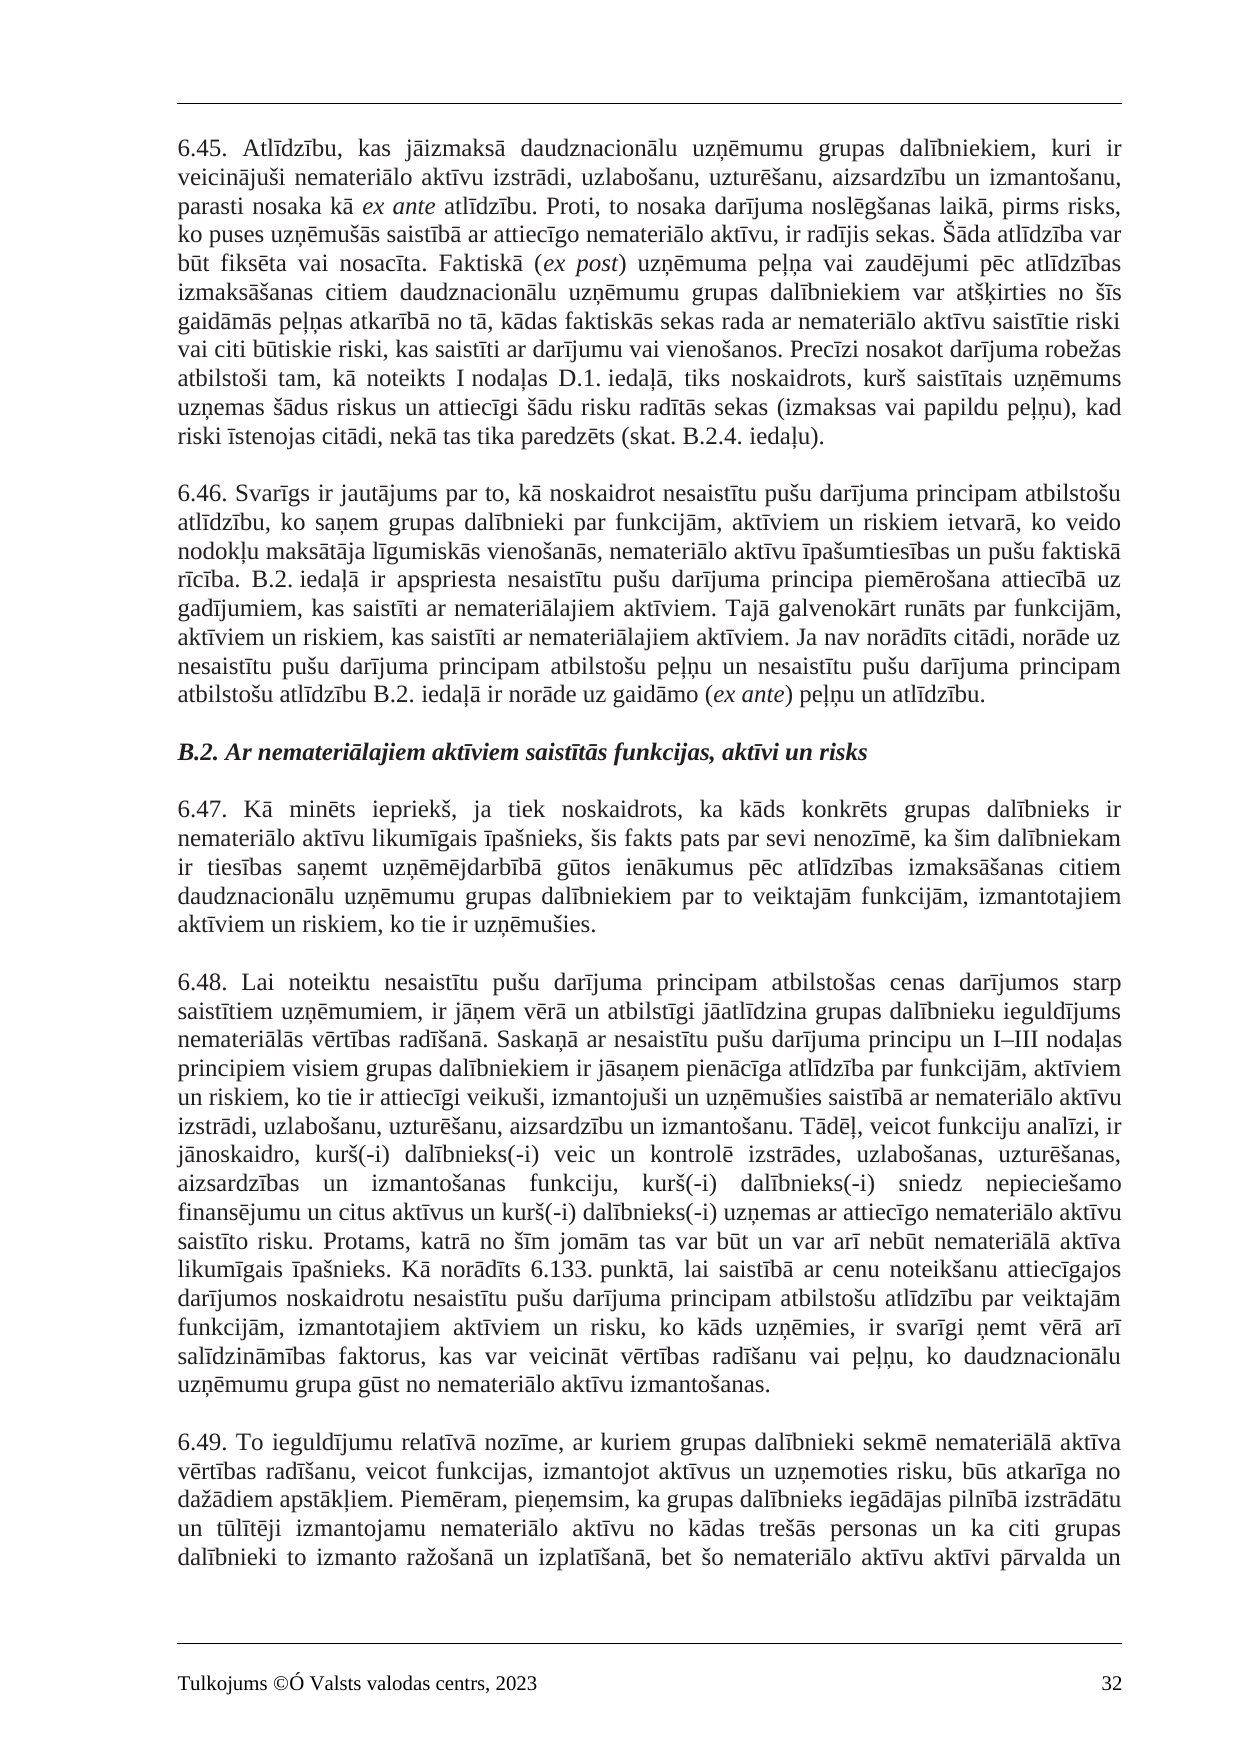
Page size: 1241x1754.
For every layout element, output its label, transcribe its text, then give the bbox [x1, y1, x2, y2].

list 6.46. Svarīgs ir jautājums par to, kā noskaidrot nesaistītu pušu darījuma principam atbilstošu atlīdzību, ko saņem grupas dalībnieki par funkcijām, aktīviem un riskiem ietvarā, ko veido nodokļu maksātāja līgumiskās vienošanās, nemateriālo aktīvu īpašumtiesības un pušu faktiskā rīcība. B.2. iedaļā ir apspriesta nesaistītu pušu darījuma principa piemērošana attiecībā uz gadījumiem, kas saistīti ar nemateriālajiem aktīviem. Tajā galvenokārt runāts par funkcijām, aktīviem un riskiem, kas saistīti ar nemateriālajiem aktīviem. Ja nav norādīts citādi, norāde uz nesaistītu pušu darījuma principam atbilstošu peļņu un nesaistītu pušu darījuma principam atbilstošu atlīdzību B.2. iedaļā ir norāde uz gaidāmo (ex ante) peļņu un atlīdzību. [177, 478, 1122, 708]
list 6.47. Kā minēts iepriekš, ja tiek noskaidrots, ka kāds konkrēts grupas dalībnieks ir nemateriālo aktīvu likumīgais īpašnieks, šis fakts pats par sevi nenozīmē, ka šim dalībniekam ir tiesības saņemt uzņēmējdarbībā gūtos ienākumus pēc atlīdzības izmaksāšanas citiem daudznacionālu uzņēmumu grupas dalībniekiem par to veiktajām funkcijām, izmantotajiem aktīviem un riskiem, ko tie ir uzņēmušies. [177, 794, 1122, 938]
subtitle B.2. Ar nemateriālajiem aktīviem saistītās funkcijas, aktīvi un risks [177, 737, 1122, 766]
list 6.48. Lai noteiktu nesaistītu pušu darījuma principam atbilstošas cenas darījumos starp saistītiem uzņēmumiem, ir jāņem vērā un atbilstīgi jāatlīdzina grupas dalībnieku ieguldījums nemateriālās vērtības radīšanā. Saskaņā ar nesaistītu pušu darījuma principu un I–III nodaļas principiem visiem grupas dalībniekiem ir jāsaņem pienācīga atlīdzība par funkcijām, aktīviem un riskiem, ko tie ir attiecīgi veikuši, izmantojuši un uzņēmušies saistībā ar nemateriālo aktīvu izstrādi, uzlabošanu, uzturēšanu, aizsardzību un izmantošanu. Tādēļ, veicot funkciju analīzi, ir jānoskaidro, kurš(-i) dalībnieks(-i) veic un kontrolē izstrādes, uzlabošanas, uzturēšanas, aizsardzības un izmantošanas funkciju, kurš(-i) dalībnieks(-i) sniedz nepieciešamo finansējumu un citus aktīvus un kurš(-i) dalībnieks(-i) uzņemas ar attiecīgo nemateriālo aktīvu saistīto risku. Protams, katrā no šīm jomām tas var būt un var arī nebūt nemateriālā aktīva likumīgais īpašnieks. Kā norādīts 6.133. punktā, lai saistībā ar cenu noteikšanu attiecīgajos darījumos noskaidrotu nesaistītu pušu darījuma principam atbilstošu atlīdzību par veiktajām funkcijām, izmantotajiem aktīviem un risku, ko kāds uzņēmies, ir svarīgi ņemt vērā arī salīdzināmības faktorus, kas var veicināt vērtības radīšanu vai peļņu, ko daudznacionālu uzņēmumu grupa gūst no nemateriālo aktīvu izmantošanas. [177, 967, 1122, 1398]
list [177, 1427, 1122, 1571]
list 6.45. Atlīdzību, kas jāizmaksā daudznacionālu uzņēmumu grupas dalībniekiem, kuri ir veicinājuši nemateriālo aktīvu izstrādi, uzlabošanu, uzturēšanu, aizsardzību un izmantošanu, parasti nosaka kā ex ante atlīdzību. Proti, to nosaka darījuma noslēgšanas laikā, pirms risks, ko puses uzņēmušās saistībā ar attiecīgo nemateriālo aktīvu, ir radījis sekas. Šāda atlīdzība var būt fiksēta vai nosacīta. Faktiskā (ex post) uzņēmuma peļņa vai zaudējumi pēc atlīdzības izmaksāšanas citiem daudznacionālu uzņēmumu grupas dalībniekiem var atšķirties no šīs gaidāmās peļņas atkarībā no tā, kādas faktiskās sekas rada ar nemateriālo aktīvu saistītie riski vai citi būtiskie riski, kas saistīti ar darījumu vai vienošanos. Precīzi nosakot darījuma robežas atbilstoši tam, kā noteikts I nodaļas D.1. iedaļā, tiks noskaidrots, kurš saistītais uzņēmums uzņemas šādus riskus un attiecīgi šādu risku radītās sekas (izmaksas vai papildu peļņu), kad riski īstenojas citādi, nekā tas tika paredzēts (skat. B.2.4. iedaļu). [177, 133, 1122, 449]
